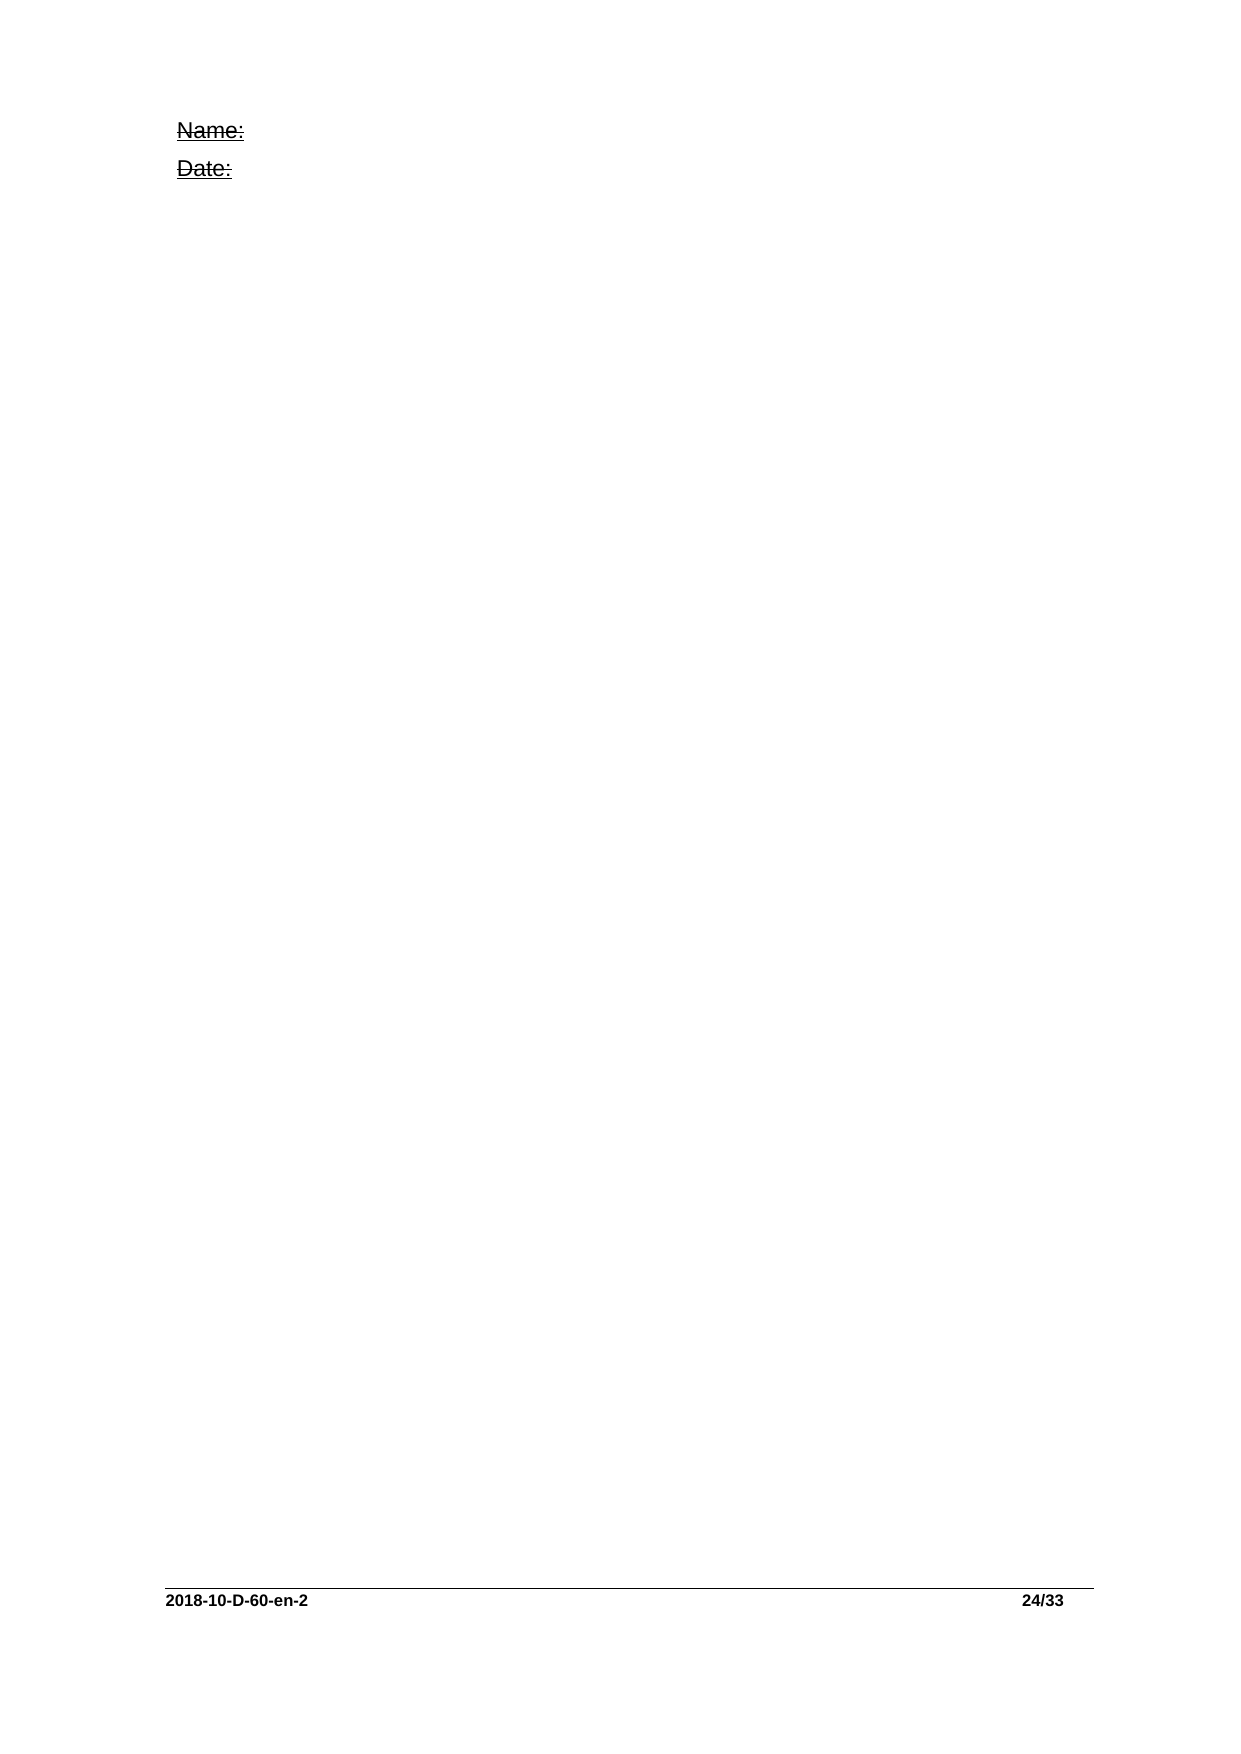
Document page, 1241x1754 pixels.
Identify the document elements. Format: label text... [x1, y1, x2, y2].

table_cell Name: Date: [165, 106, 653, 194]
